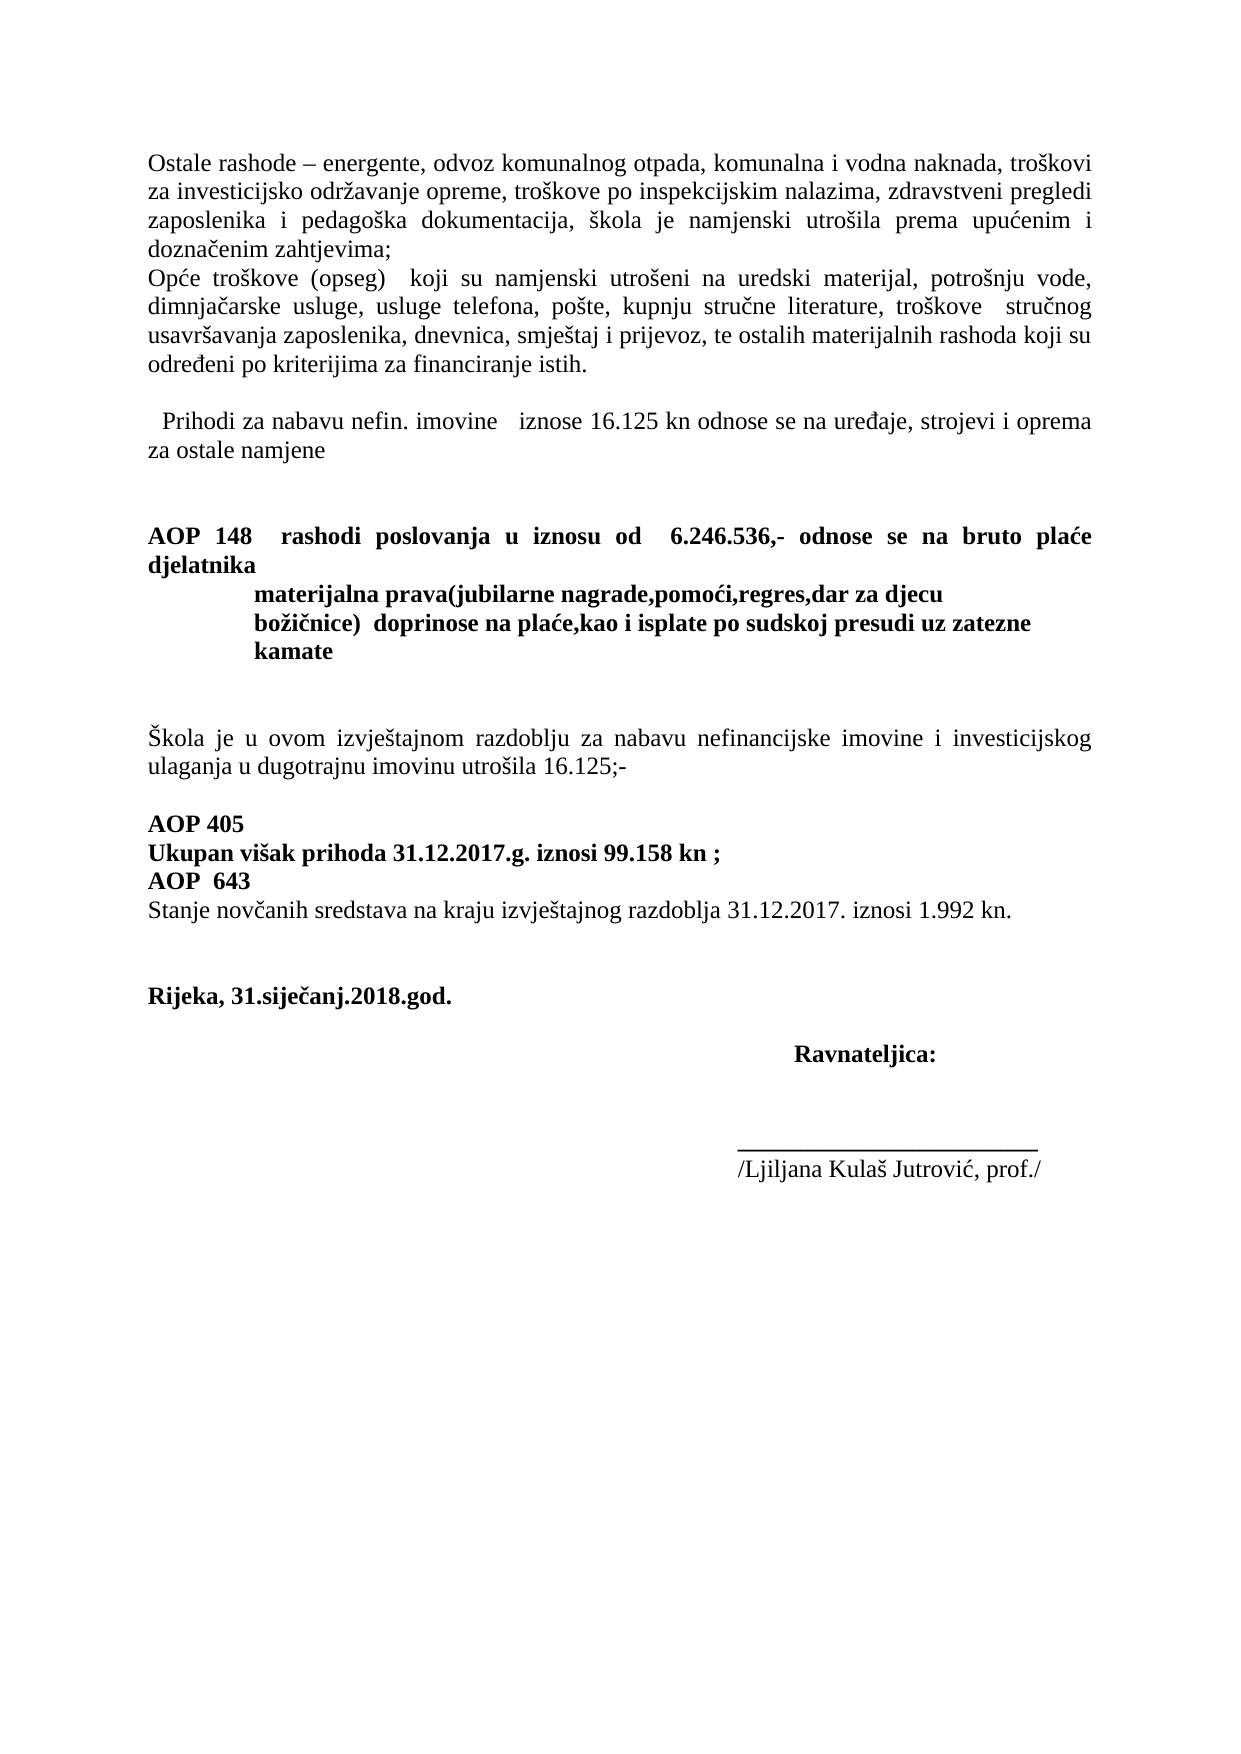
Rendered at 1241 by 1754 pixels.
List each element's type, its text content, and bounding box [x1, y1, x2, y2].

text božičnice) doprinose na plaće,kao i isplate po sudskoj presudi uz zatezne [148, 608, 1093, 636]
text /Ljiljana Kulaš Jutrović, prof./ [148, 1154, 1093, 1183]
text AOP 643 [148, 866, 1093, 895]
text materijalna prava(jubilarne nagrade,pomoći,regres,dar za djecu [148, 579, 1093, 608]
text AOP 148 rashodi poslovanja u iznosu od 6.246.536,- odnose se na bruto plaće djelatnika [148, 521, 1093, 579]
text AOP 405 [148, 809, 1093, 838]
text Prihodi za nabavu nefin. imovine iznose 16.125 kn odnose se na uređaje, strojevi i oprema za ostale namjene [148, 406, 1093, 464]
text kamate [148, 636, 1093, 665]
text Ostale rashode – energente, odvoz komunalnog otpada, komunalna i vodna naknada, troškovi za investicijsko održavanje opreme, troškove po inspekcijskim nalazima, zdravstveni pregledi zaposlenika i pedagoška dokumentacija, škola je namjenski utrošila prema upućenim i doznačenim zahtjevima; [148, 148, 1093, 263]
text Rijeka, 31.siječanj.2018.god. [148, 981, 1093, 1010]
text Stanje novčanih sredstava na kraju izvještajnog razdoblja 31.12.2017. iznosi 1.992 kn. [148, 895, 1093, 924]
text Škola je u ovom izvještajnom razdoblju za nabavu nefinancijske imovine i investicijskog ulaganja u dugotrajnu imovinu utrošila 16.125;- [148, 723, 1093, 780]
text Ukupan višak prihoda 31.12.2017.g. iznosi 99.158 kn ; [148, 838, 1093, 866]
text ________________________ [148, 1125, 1093, 1154]
text Ravnateljica: [148, 1039, 1093, 1068]
text Opće troškove (opseg) koji su namjenski utrošeni na uredski materijal, potrošnju vode, dimnjačarske usluge, usluge telefona, pošte, kupnju stručne literature, troškove stručnog usavršavanja zaposlenika, dnevnica, smještaj i prijevoz, te ostalih materijalnih rashoda koji su određeni po kriterijima za financiranje istih. [148, 263, 1093, 378]
